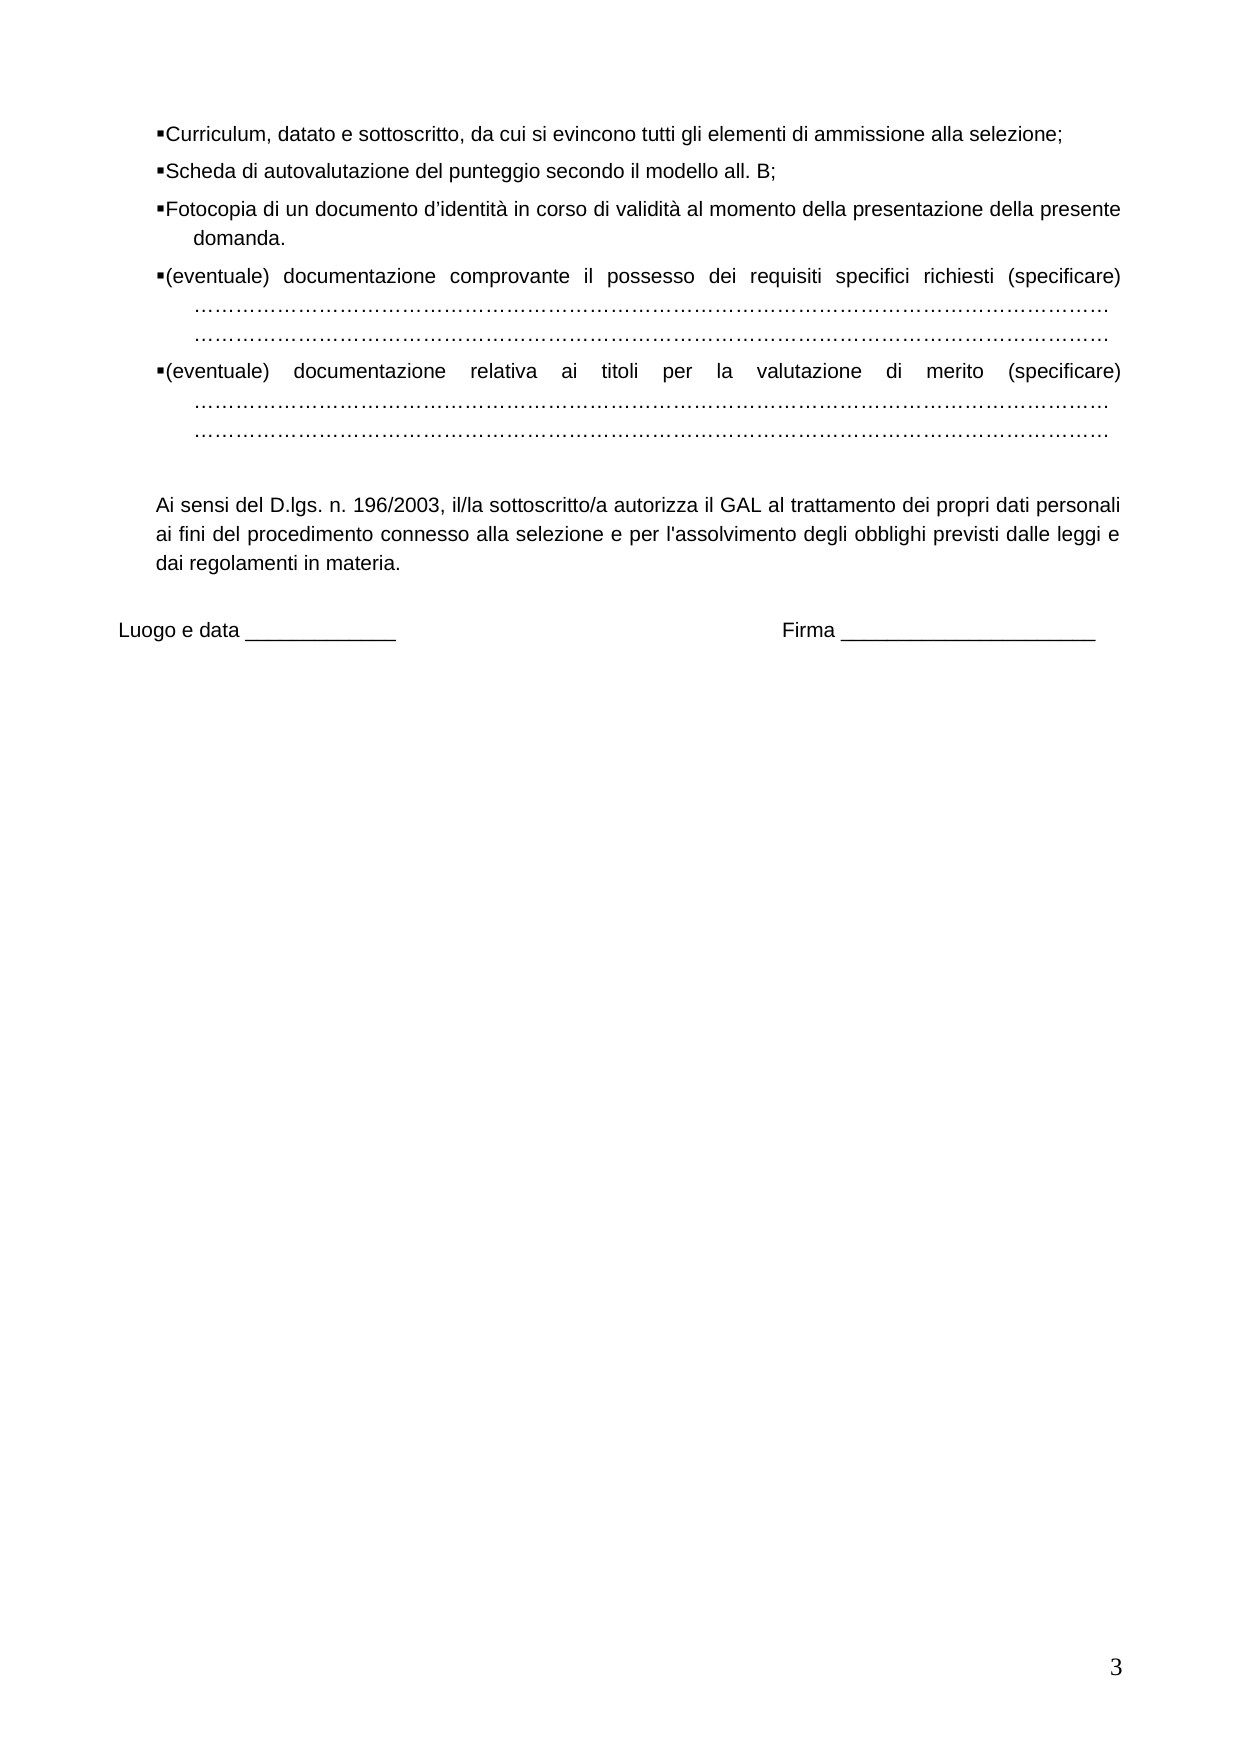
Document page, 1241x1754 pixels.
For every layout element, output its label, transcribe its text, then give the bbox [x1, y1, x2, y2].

list (eventuale) documentazione relativa ai titoli per la valutazione di merito (specificare)………………………………………………………………………………………………………………………………………………………………………………………………………………………………………… [156, 356, 1122, 443]
list Scheda di autovalutazione del punteggio secondo il modello all. B; [156, 156, 1122, 185]
list Curriculum, datato e sottoscritto, da cui si evincono tutti gli elementi di ammissione alla selezione; [156, 118, 1122, 147]
text Ai sensi del D.lgs. n. 196/2003, il/la sottoscritto/a autorizza il GAL al trattamento dei propri dati personali ai fini del procedimento connesso alla selezione e per l'assolvimento degli obblighi previsti dalle leggi e dai regolamenti in materia. [156, 489, 1122, 576]
list (eventuale) documentazione comprovante il possesso dei requisiti specifici richiesti (specificare)………………………………………………………………………………………………………………………………………………………………………………………………………………………………………… [156, 260, 1122, 347]
list Fotocopia di un documento d’identità in corso di validità al momento della presentazione della presente domanda. [156, 193, 1122, 251]
text Luogo e data _____________ Firma ______________________ [118, 614, 1122, 643]
